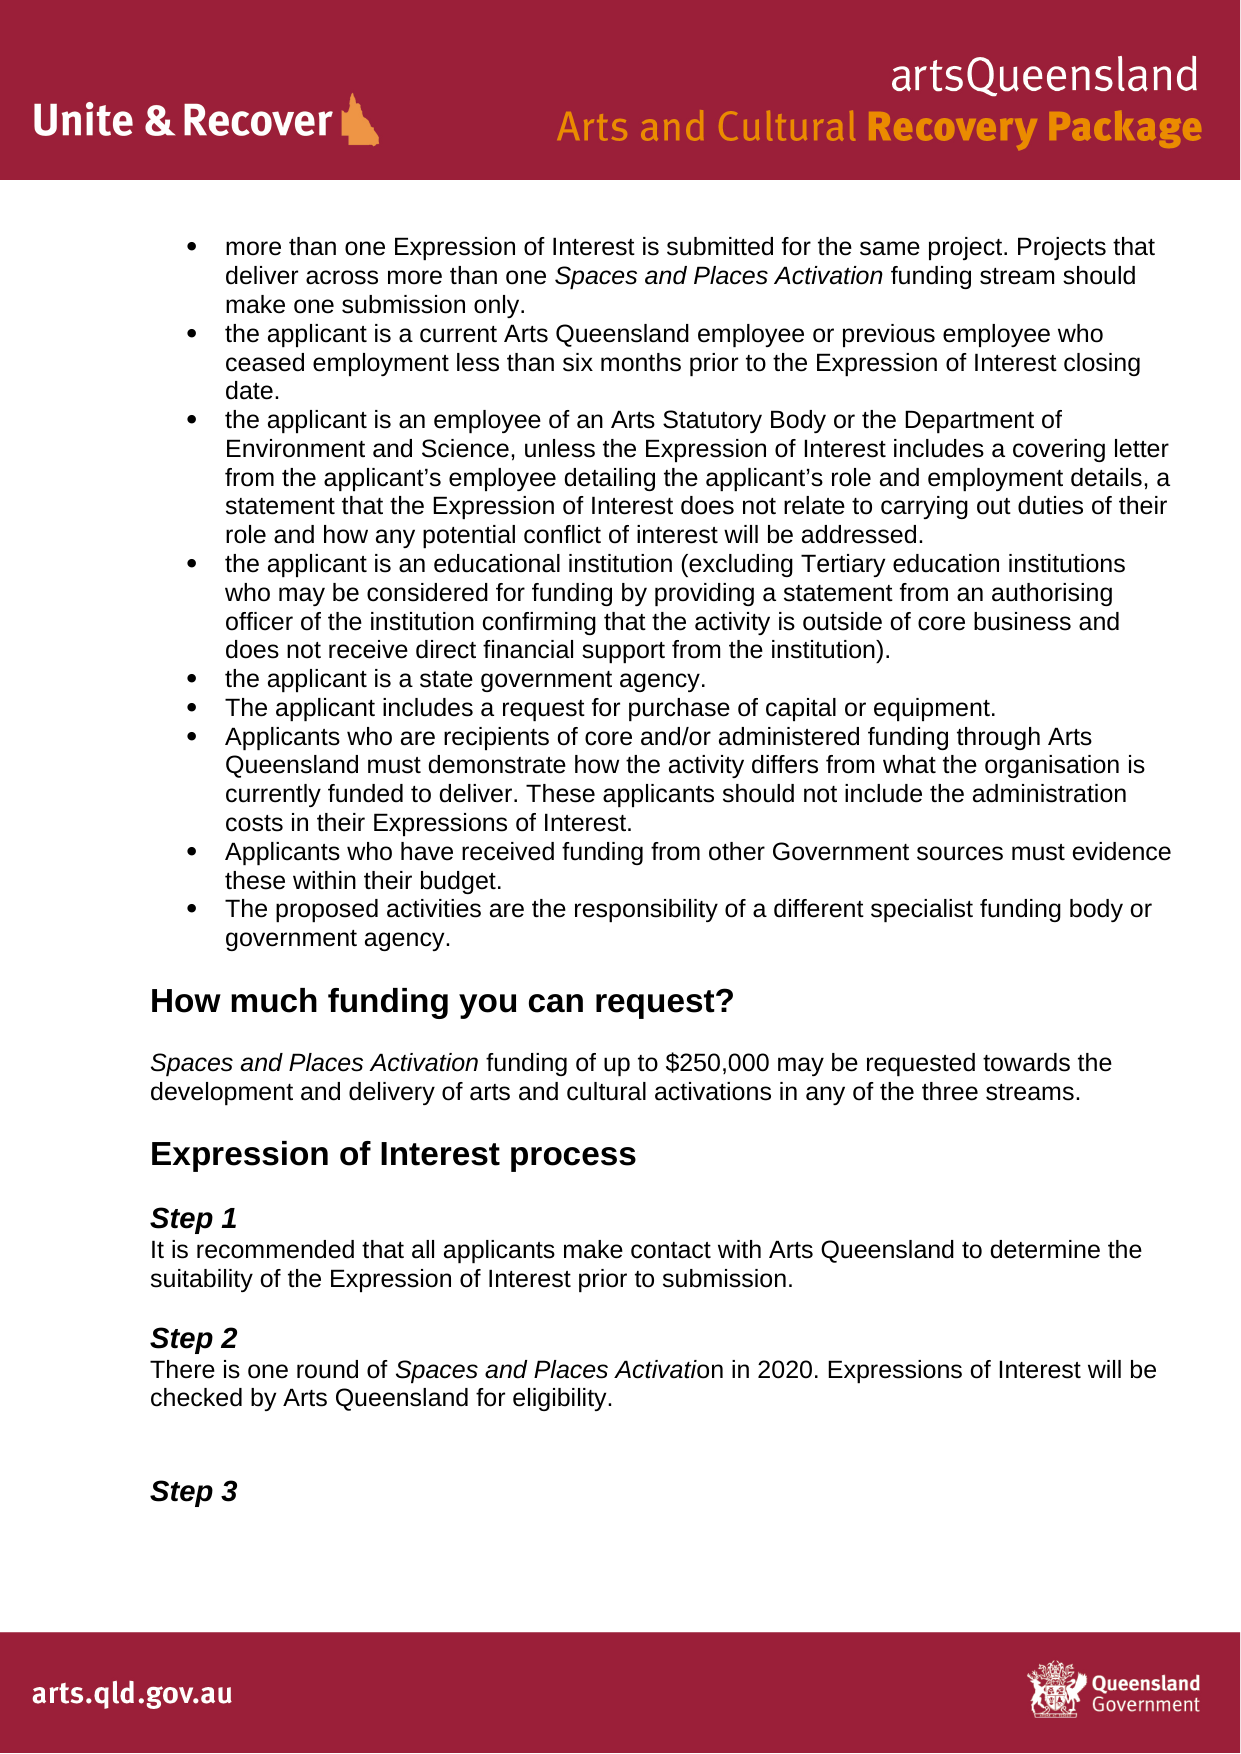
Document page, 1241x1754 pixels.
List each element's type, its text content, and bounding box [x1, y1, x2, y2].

list the applicant is an educational institution (excluding Tertiary education institutions who may be considered for funding by providing a statement from an authorising officer of the institution confirming that the activity is outside of core business and does not receive direct financial support from the institution). [187, 549, 1176, 664]
list the applicant is an employee of an Arts Statutory Body or the Department of Environment and Science, unless the Expression of Interest includes a covering letter from the applicant’s employee detailing the applicant’s role and employment details, a statement that the Expression of Interest does not relate to carrying out duties of their role and how any potential conflict of interest will be addressed. [187, 405, 1176, 549]
list more than one Expression of Interest is submitted for the same project. Projects that deliver across more than one Spaces and Places Activation funding stream should make one submission only. [187, 232, 1176, 319]
text How much funding you can request? [150, 981, 1176, 1019]
list Applicants who are recipients of core and/or administered funding through Arts Queensland must demonstrate how the activity differs from what the organisation is currently funded to deliver. These applicants should not include the administration costs in their Expressions of Interest. [187, 722, 1176, 837]
picture [0, 0, 1241, 180]
text Step 2 [150, 1321, 1176, 1355]
list The proposed activities are the responsibility of a different specialist funding body or government agency. [187, 894, 1176, 952]
list the applicant is a state government agency. [187, 664, 1176, 693]
list Applicants who have received funding from other Government sources must evidence these within their budget. [187, 837, 1176, 894]
text Step 1 [150, 1201, 1176, 1235]
text It is recommended that all applicants make contact with Arts Queensland to determine the suitability of the Expression of Interest prior to submission. [150, 1235, 1176, 1292]
list the applicant is a current Arts Queensland employee or previous employee who ceased employment less than six months prior to the Expression of Interest closing date. [187, 319, 1176, 405]
text Step 3 [150, 1474, 1176, 1508]
text Expression of Interest process [150, 1134, 1176, 1173]
list The applicant includes a request for purchase of capital or equipment. [187, 693, 1176, 722]
text There is one round of Spaces and Places Activation in 2020. Expressions of Interest will be checked by Arts Queensland for eligibility. [150, 1355, 1176, 1412]
text Spaces and Places Activation funding of up to $250,000 may be requested towards the development and delivery of arts and cultural activations in any of the three streams. [150, 1048, 1176, 1105]
picture [0, 1632, 1241, 1753]
